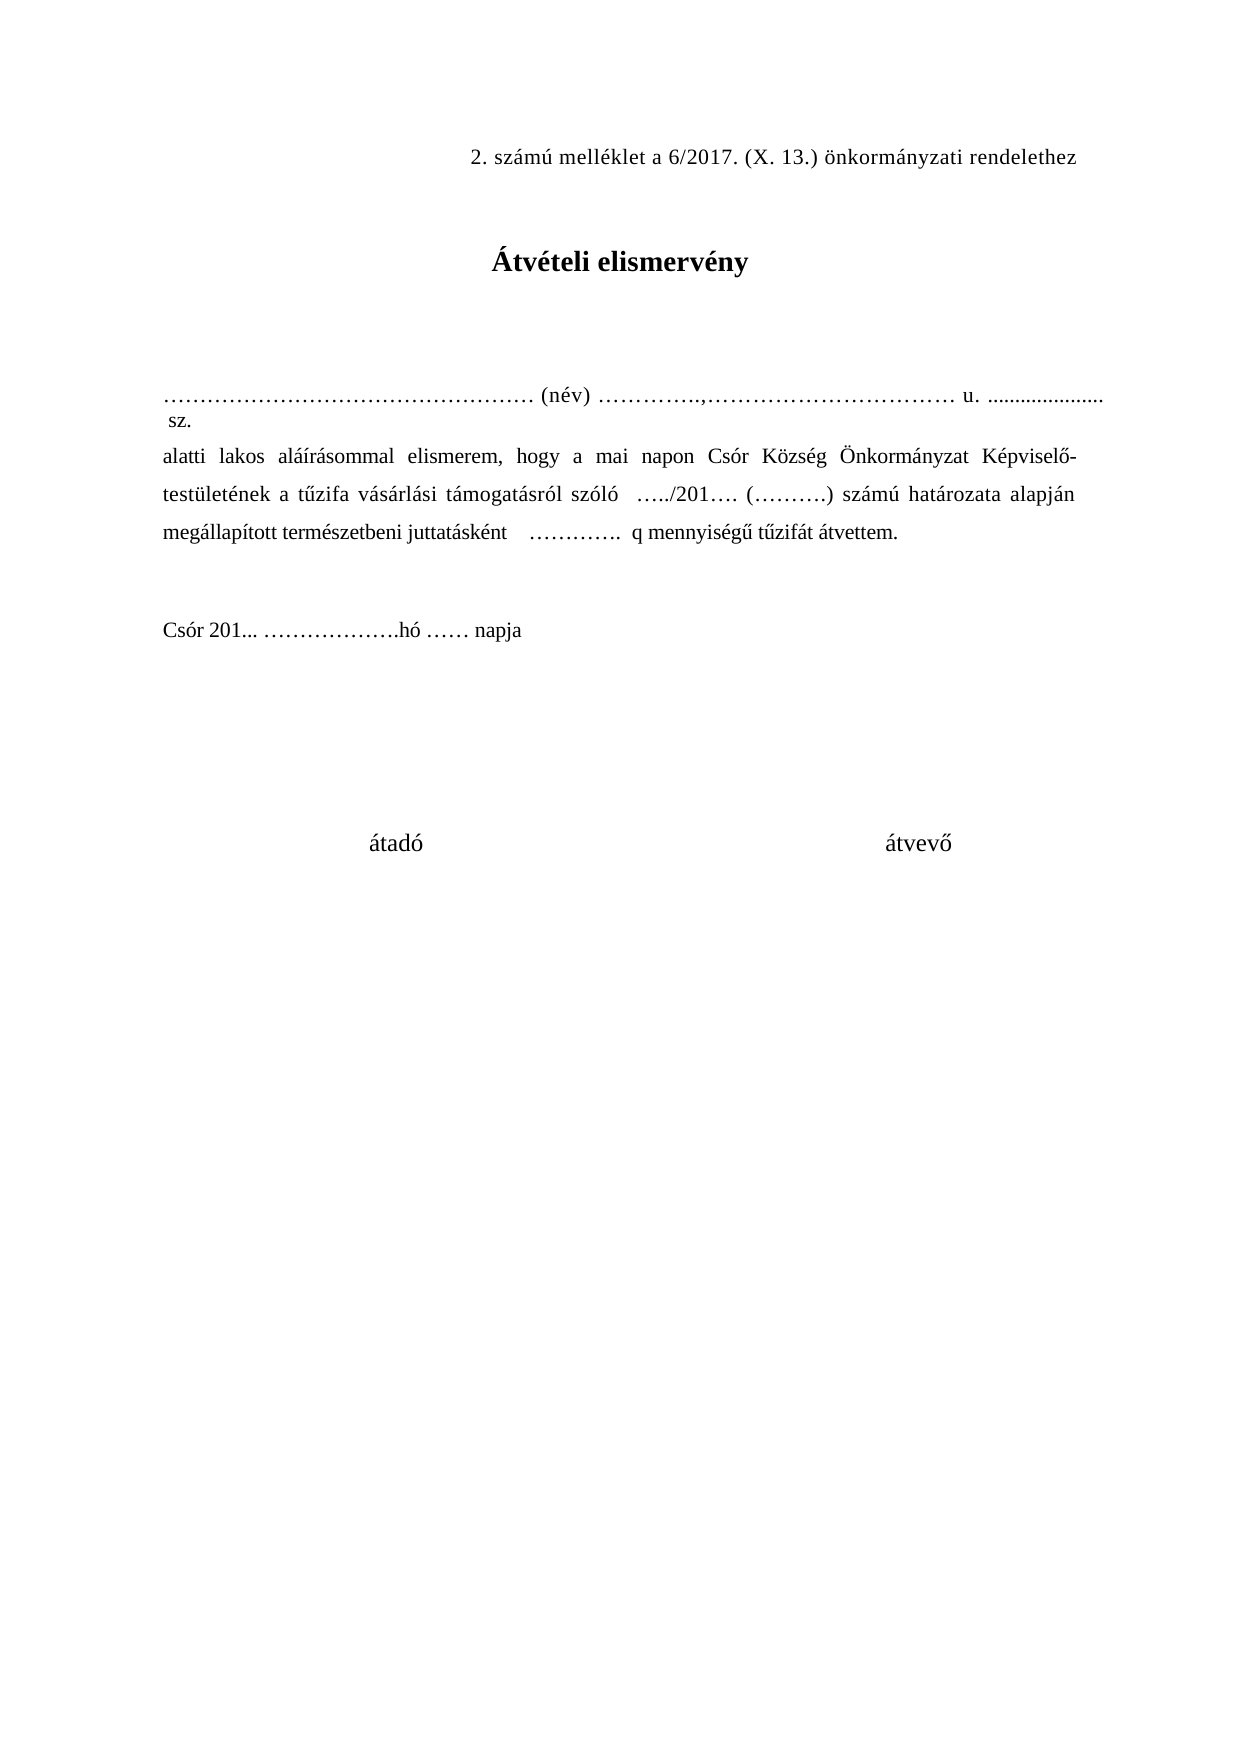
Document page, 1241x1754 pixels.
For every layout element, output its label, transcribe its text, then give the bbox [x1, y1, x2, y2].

text 2. számú melléklet a 6/2017. (X. 13.) önkormányzati rendelethez [148, 148, 1078, 168]
text Csór 201... ……………….hó …… napja [163, 617, 1078, 642]
title átadó átvevő [148, 828, 1093, 856]
text …………………………………………… (név) …………..,…………………………… u. sz. [163, 382, 1093, 432]
text alatti lakos aláírásommal elismerem, hogy a mai napon Csór Község Önkormányzat Képviselő-testületének a tűzifa vásárlási támogatásról szóló …../201…. (……….) számú határozata alapján megállapított természetbeni juttatásként …………. q mennyiségű tűzifát átvettem. [163, 443, 1078, 544]
text Átvételi elismervény [148, 244, 1093, 277]
